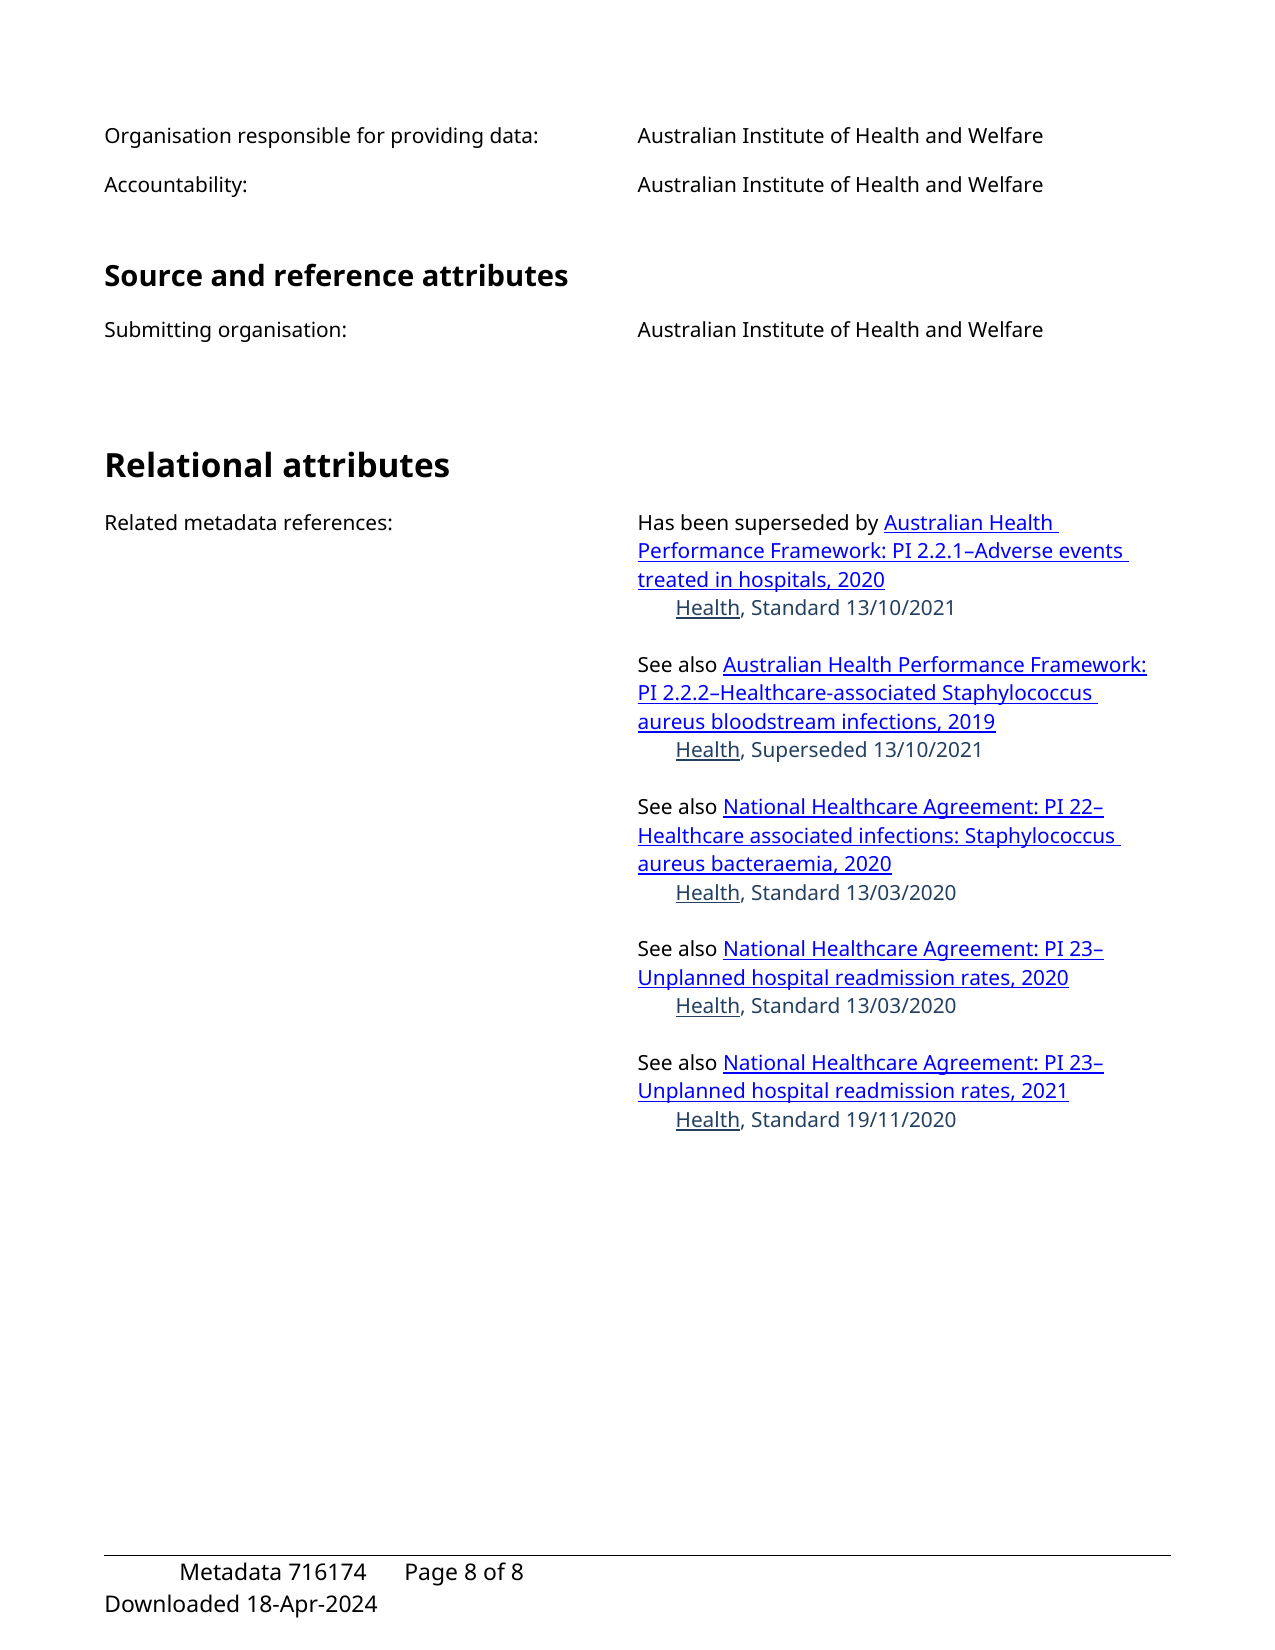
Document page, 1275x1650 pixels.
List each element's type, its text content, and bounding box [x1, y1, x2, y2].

table_cell Source and reference attributes [93, 209, 1159, 305]
table_cell Has been superseded by Australian Health Performance Framework: PI 2.2.1–Adverse events treated in hospitals, 2020 Health, Standard 13/10/2021 See also Australian Health Performance Framework: PI 2.2.2–Healthcare-associated Staphylococcus aureus bloodstream infections, 2019 Health, Superseded 13/10/2021 See also National Healthcare Agreement: PI 22–Healthcare associated infections: Staphylococcus aureus bacteraemia, 2020 Health, Standard 13/03/2020 See also National Healthcare Agreement: PI 23–Unplanned hospital readmission rates, 2020 Health, Standard 13/03/2020 See also National Healthcare Agreement: PI 23–Unplanned hospital readmission rates, 2021 Health, Standard 19/11/2020 [626, 498, 1159, 1201]
table_cell Relational attributes [93, 385, 1159, 497]
table_cell Australian Institute of Health and Welfare [626, 305, 1159, 385]
table_cell Accountability: [93, 160, 626, 209]
table_cell Related metadata references: [93, 498, 626, 1201]
table_cell Submitting organisation: [93, 305, 626, 385]
table_cell Organisation responsible for providing data: [93, 110, 626, 160]
table_cell Australian Institute of Health and Welfare [626, 110, 1159, 160]
table_cell Australian Institute of Health and Welfare [626, 160, 1159, 209]
